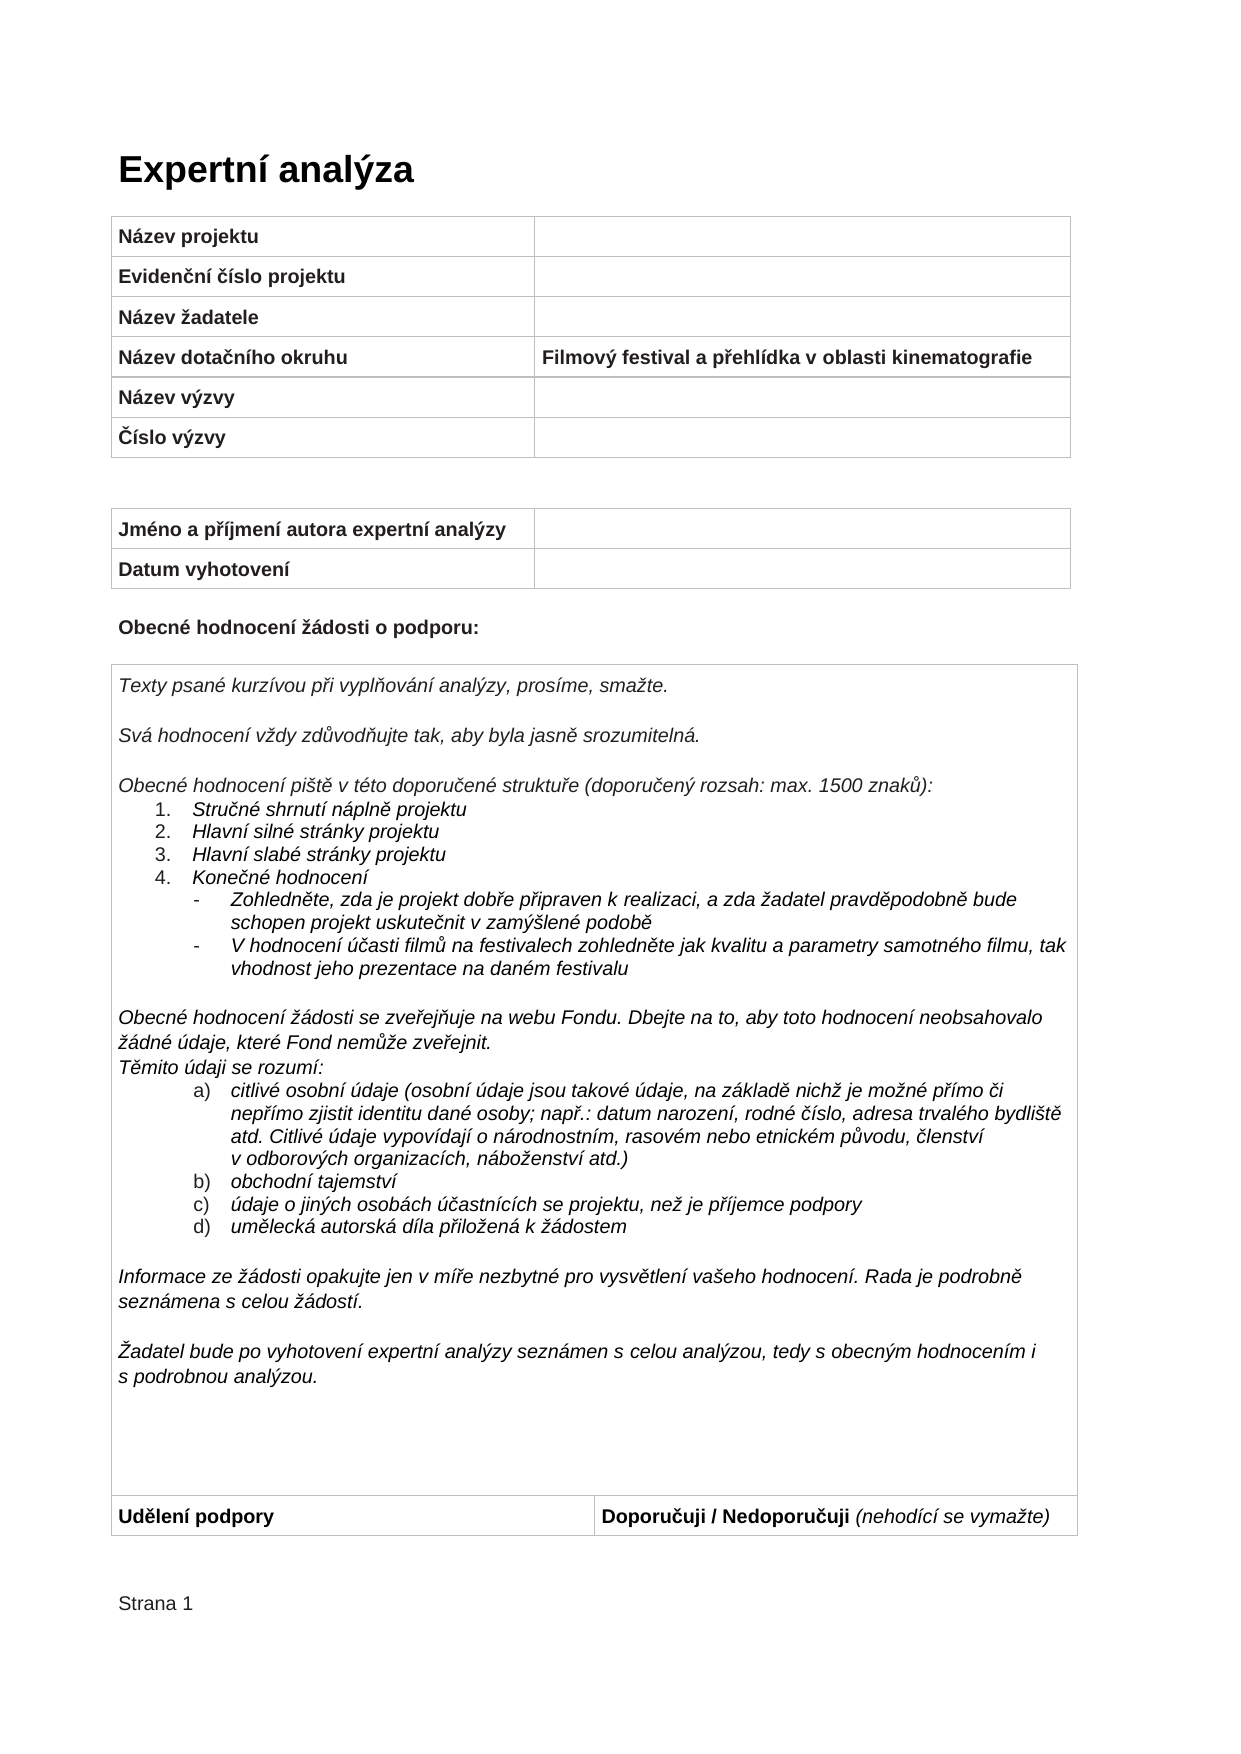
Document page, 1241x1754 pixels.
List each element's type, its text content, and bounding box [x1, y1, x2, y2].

text Obecné hodnocení žádosti o podporu: [118, 614, 1122, 639]
table_cell Název výzvy [112, 378, 534, 417]
table_cell Název žadatele [112, 297, 534, 336]
table_cell [535, 297, 1070, 336]
subtitle Expertní analýza [118, 149, 1122, 191]
table_cell Filmový festival a přehlídka v oblasti kinematografie [535, 337, 1070, 376]
table_cell Číslo výzvy [112, 418, 534, 457]
table_header Texty psané kurzívou při vyplňování analýzy, prosíme, smažte. Svá hodnocení vždy zdůvodňujte tak, aby byla jasně srozumitelná. Obecné hodnocení piště v této doporučené struktuře (doporučený rozsah: max. 1500 znaků): Stručné shrnutí náplně projektu Hlavní silné stránky projektu Hlavní slabé stránky projektu Konečné hodnocení Zohledněte, zda je projekt dobře připraven k realizaci, a zda žadatel pravděpodobně bude schopen projekt uskutečnit v zamýšlené podobě V hodnocení účasti filmů na festivalech zohledněte jak kvalitu a parametry samotného filmu, tak vhodnost jeho prezentace na daném festivalu Obecné hodnocení žádosti se zveřejňuje na webu Fondu. Dbejte na to, aby toto hodnocení neobsahovalo žádné údaje, které Fond nemůže zveřejnit. Těmito údaji se rozumí: citlivé osobní údaje (osobní údaje jsou takové údaje, na základě nichž je možné přímo či nepřímo zjistit identitu dané osoby; např.: datum narození, rodné číslo, adresa trvalého bydliště atd. Citlivé údaje vypovídají o národnostním, rasovém nebo etnickém původu, členství v odborových organizacích, náboženství atd.) obchodní tajemství údaje o jiných osobách účastnících se projektu, než je příjemce podpory umělecká autorská díla přiložená k žádostem Informace ze žádosti opakujte jen v míře nezbytné pro vysvětlení vašeho hodnocení. Rada je podrobně seznámena s celou žádostí. Žadatel bude po vyhotovení expertní analýzy seznámen s celou analýzou, tedy s obecným hodnocením i s podrobnou analýzou. [112, 665, 1077, 1495]
table_header Název projektu [112, 217, 534, 256]
table_header [535, 509, 1070, 548]
table_cell Udělení podpory [112, 1496, 594, 1535]
table_cell Evidenční číslo projektu [112, 257, 534, 296]
table_cell Název dotačního okruhu [112, 337, 534, 376]
table_header Jméno a příjmení autora expertní analýzy [112, 509, 534, 548]
table_cell Doporučuji / Nedoporučuji (nehodící se vymažte) [595, 1496, 1077, 1535]
table_cell [535, 378, 1070, 417]
table_header [535, 217, 1070, 256]
table_cell [535, 549, 1070, 588]
table_cell [535, 418, 1070, 457]
table_cell Datum vyhotovení [112, 549, 534, 588]
table_cell [535, 257, 1070, 296]
